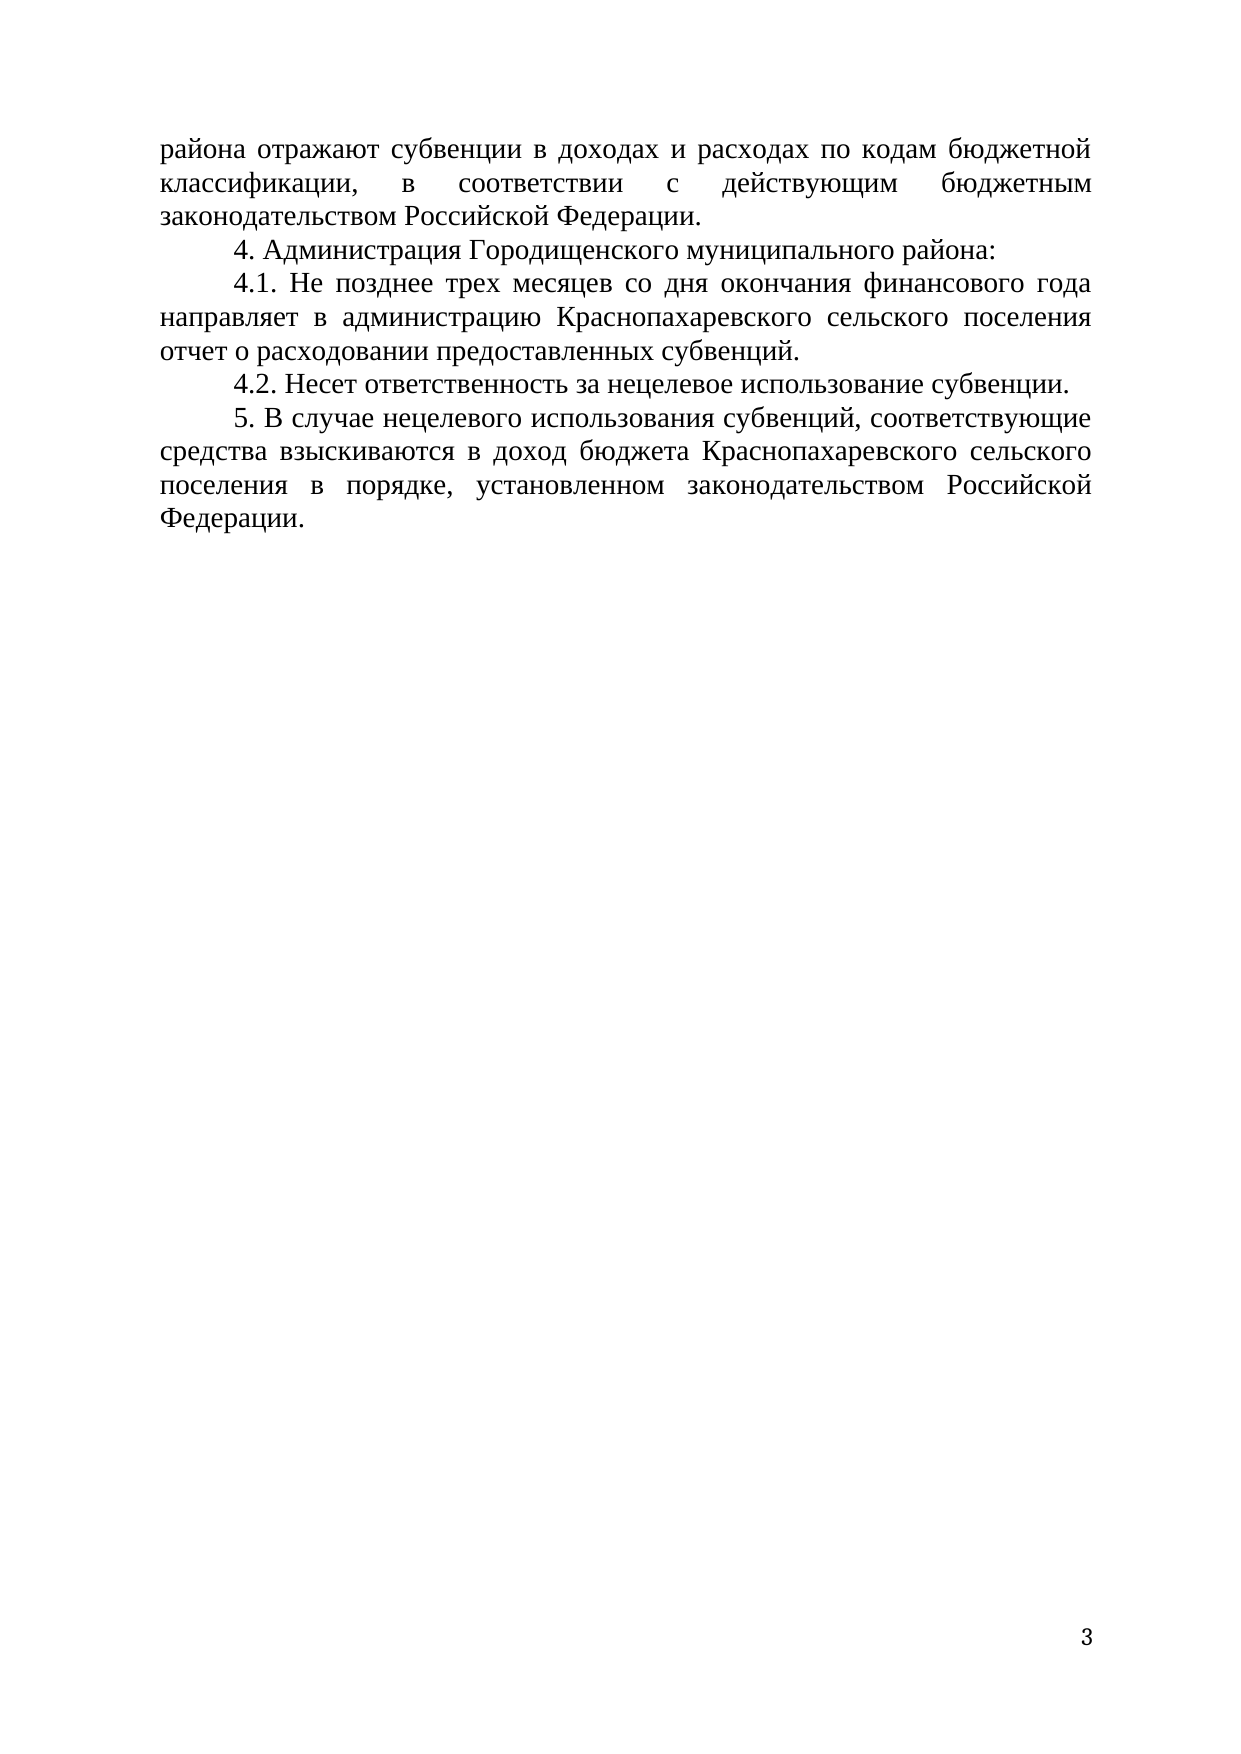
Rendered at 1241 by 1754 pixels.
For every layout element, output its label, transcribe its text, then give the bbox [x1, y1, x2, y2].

text 4.1. Не позднее трех месяцев со дня окончания финансового года направляет в администрацию Краснопахаревского сельского поселения отчет о расходовании предоставленных субвенций. [159, 266, 1092, 366]
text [159, 131, 1092, 232]
text 4.2. Несет ответственность за нецелевое использование субвенции. [159, 366, 1092, 400]
text 5. В случае нецелевого использования субвенций, соответствующие средства взыскиваются в доход бюджета Краснопахаревского сельского поселения в порядке, установленном законодательством Российской Федерации. [159, 400, 1092, 534]
text 4. Администрация Городищенского муниципального района: [159, 232, 1092, 266]
